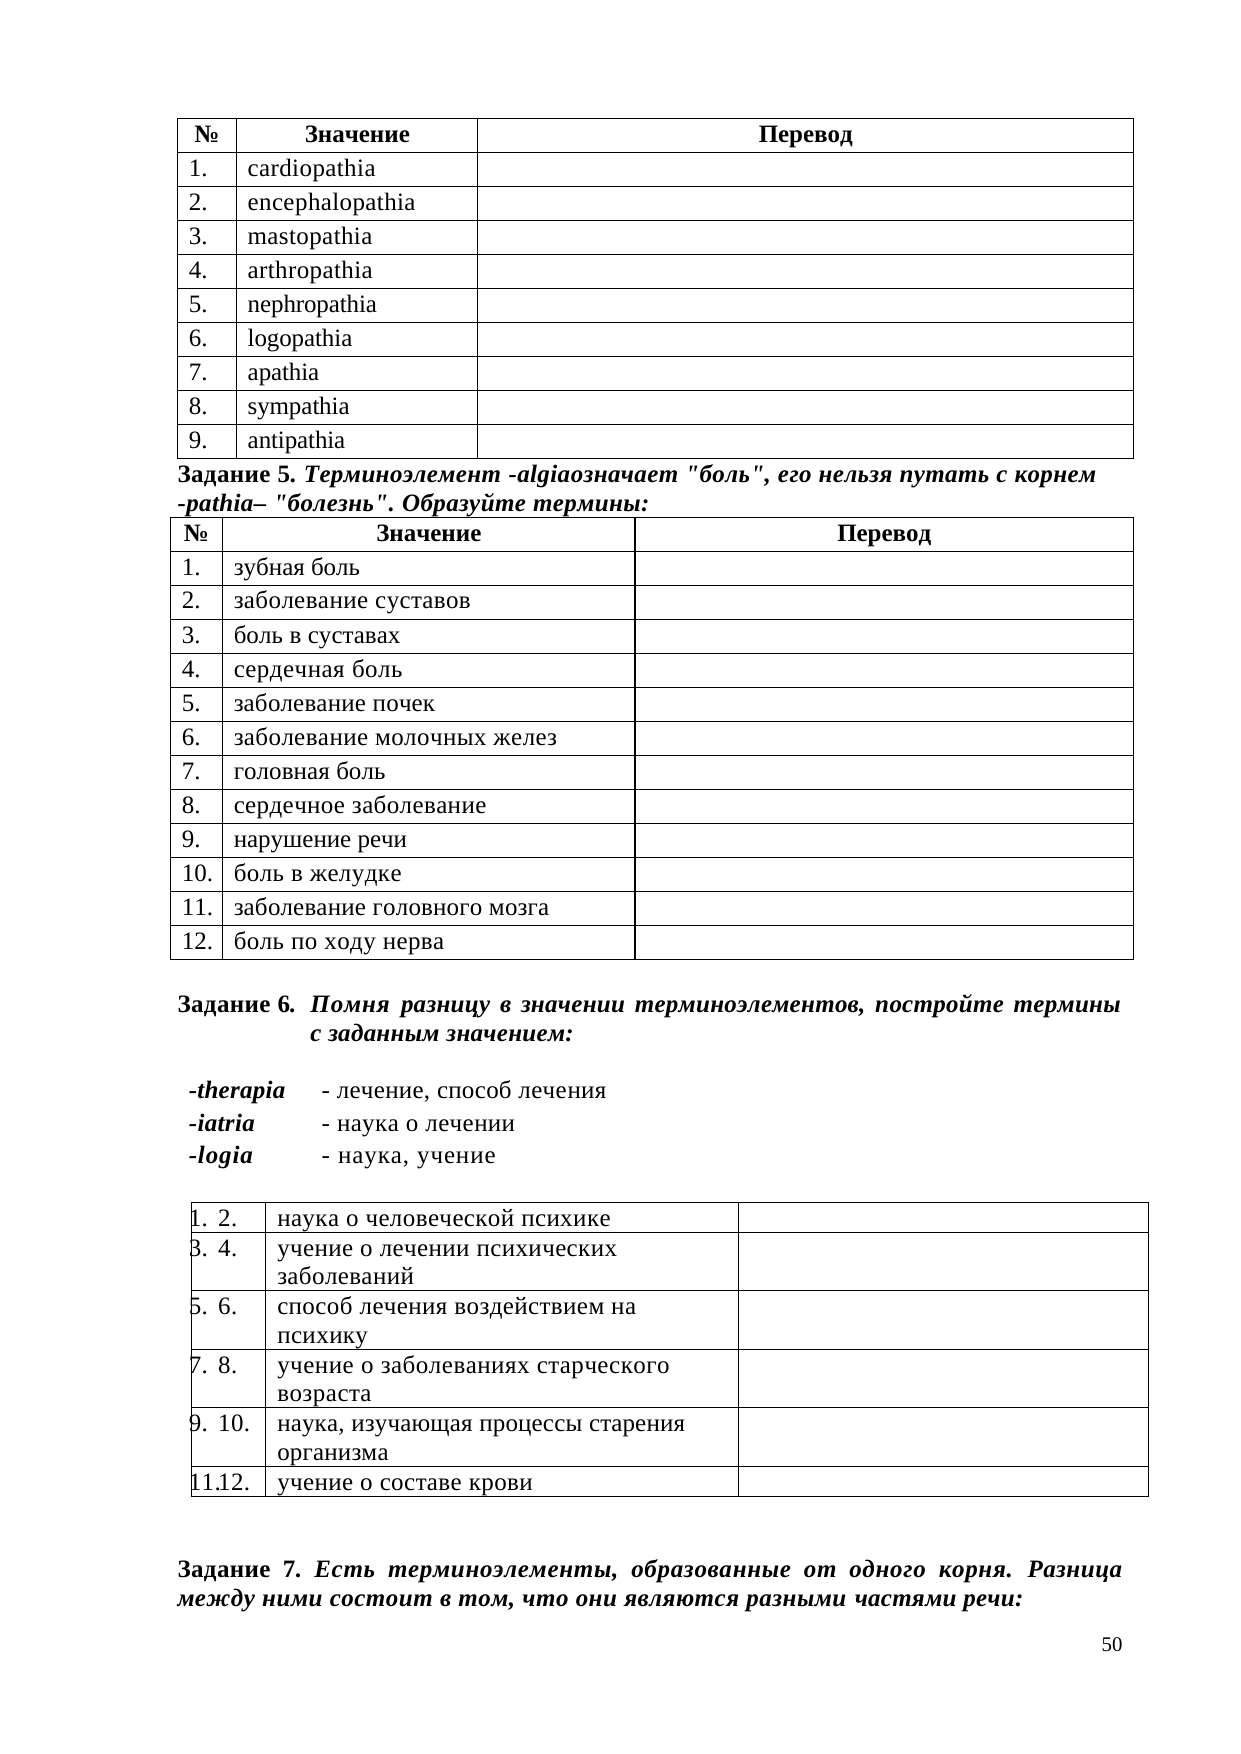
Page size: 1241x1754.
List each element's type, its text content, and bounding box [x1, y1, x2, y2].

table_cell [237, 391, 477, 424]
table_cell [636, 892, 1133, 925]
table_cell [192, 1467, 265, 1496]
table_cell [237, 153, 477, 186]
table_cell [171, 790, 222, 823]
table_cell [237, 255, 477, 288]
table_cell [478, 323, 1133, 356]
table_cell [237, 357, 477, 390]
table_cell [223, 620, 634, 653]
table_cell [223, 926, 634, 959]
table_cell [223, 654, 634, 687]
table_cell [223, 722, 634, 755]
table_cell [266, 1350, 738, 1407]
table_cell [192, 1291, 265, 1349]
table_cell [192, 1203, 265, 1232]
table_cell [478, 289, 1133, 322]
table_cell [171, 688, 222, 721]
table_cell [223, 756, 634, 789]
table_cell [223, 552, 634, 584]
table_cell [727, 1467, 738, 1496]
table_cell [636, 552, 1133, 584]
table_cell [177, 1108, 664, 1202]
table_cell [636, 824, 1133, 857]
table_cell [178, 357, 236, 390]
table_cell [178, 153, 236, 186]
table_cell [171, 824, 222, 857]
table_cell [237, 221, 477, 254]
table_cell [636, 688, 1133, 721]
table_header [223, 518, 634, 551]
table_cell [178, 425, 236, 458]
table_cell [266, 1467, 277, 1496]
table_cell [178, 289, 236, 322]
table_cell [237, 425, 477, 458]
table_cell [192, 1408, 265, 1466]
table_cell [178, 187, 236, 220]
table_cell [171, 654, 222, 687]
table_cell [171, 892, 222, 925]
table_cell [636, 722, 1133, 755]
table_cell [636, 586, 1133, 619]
text Задание 6. Помня разницу в значении терминоэлементов, постройте термины с заданным значением: [177, 989, 1122, 1047]
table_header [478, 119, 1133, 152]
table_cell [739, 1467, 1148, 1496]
text -pathia– "болезнь". Образуйте термины: [177, 488, 1122, 517]
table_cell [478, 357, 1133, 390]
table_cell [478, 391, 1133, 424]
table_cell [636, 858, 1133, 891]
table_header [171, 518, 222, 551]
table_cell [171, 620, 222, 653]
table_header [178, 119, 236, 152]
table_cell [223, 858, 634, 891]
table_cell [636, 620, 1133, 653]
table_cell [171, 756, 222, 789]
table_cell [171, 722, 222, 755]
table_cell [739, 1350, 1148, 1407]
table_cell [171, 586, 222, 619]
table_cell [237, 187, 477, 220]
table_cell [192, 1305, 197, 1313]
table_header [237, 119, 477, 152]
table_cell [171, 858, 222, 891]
text Задание 7. Есть терминоэлементы, образованные от одного корня. Разница между ними состоит в том, что они являются разными частями речи: [177, 1554, 1122, 1612]
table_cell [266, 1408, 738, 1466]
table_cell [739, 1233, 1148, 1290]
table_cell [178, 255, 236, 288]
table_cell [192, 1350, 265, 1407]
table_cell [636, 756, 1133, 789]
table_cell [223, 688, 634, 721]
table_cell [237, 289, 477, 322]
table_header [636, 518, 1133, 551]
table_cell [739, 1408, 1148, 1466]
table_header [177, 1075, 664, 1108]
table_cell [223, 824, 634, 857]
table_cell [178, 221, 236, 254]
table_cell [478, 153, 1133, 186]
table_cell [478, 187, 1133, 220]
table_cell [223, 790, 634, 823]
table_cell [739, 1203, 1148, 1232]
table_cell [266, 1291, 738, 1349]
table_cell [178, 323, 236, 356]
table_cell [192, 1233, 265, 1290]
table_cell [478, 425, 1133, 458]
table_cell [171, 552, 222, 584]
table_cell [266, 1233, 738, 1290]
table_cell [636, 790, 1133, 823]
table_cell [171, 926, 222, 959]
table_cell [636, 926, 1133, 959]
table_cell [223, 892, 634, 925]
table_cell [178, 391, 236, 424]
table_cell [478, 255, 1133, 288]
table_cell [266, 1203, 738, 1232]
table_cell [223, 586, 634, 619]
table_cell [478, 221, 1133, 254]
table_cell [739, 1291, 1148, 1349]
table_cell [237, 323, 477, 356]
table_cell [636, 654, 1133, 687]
text Задание 5. Терминоэлемент -algiaозначает "боль", его нельзя путать с корнем [177, 459, 1122, 488]
